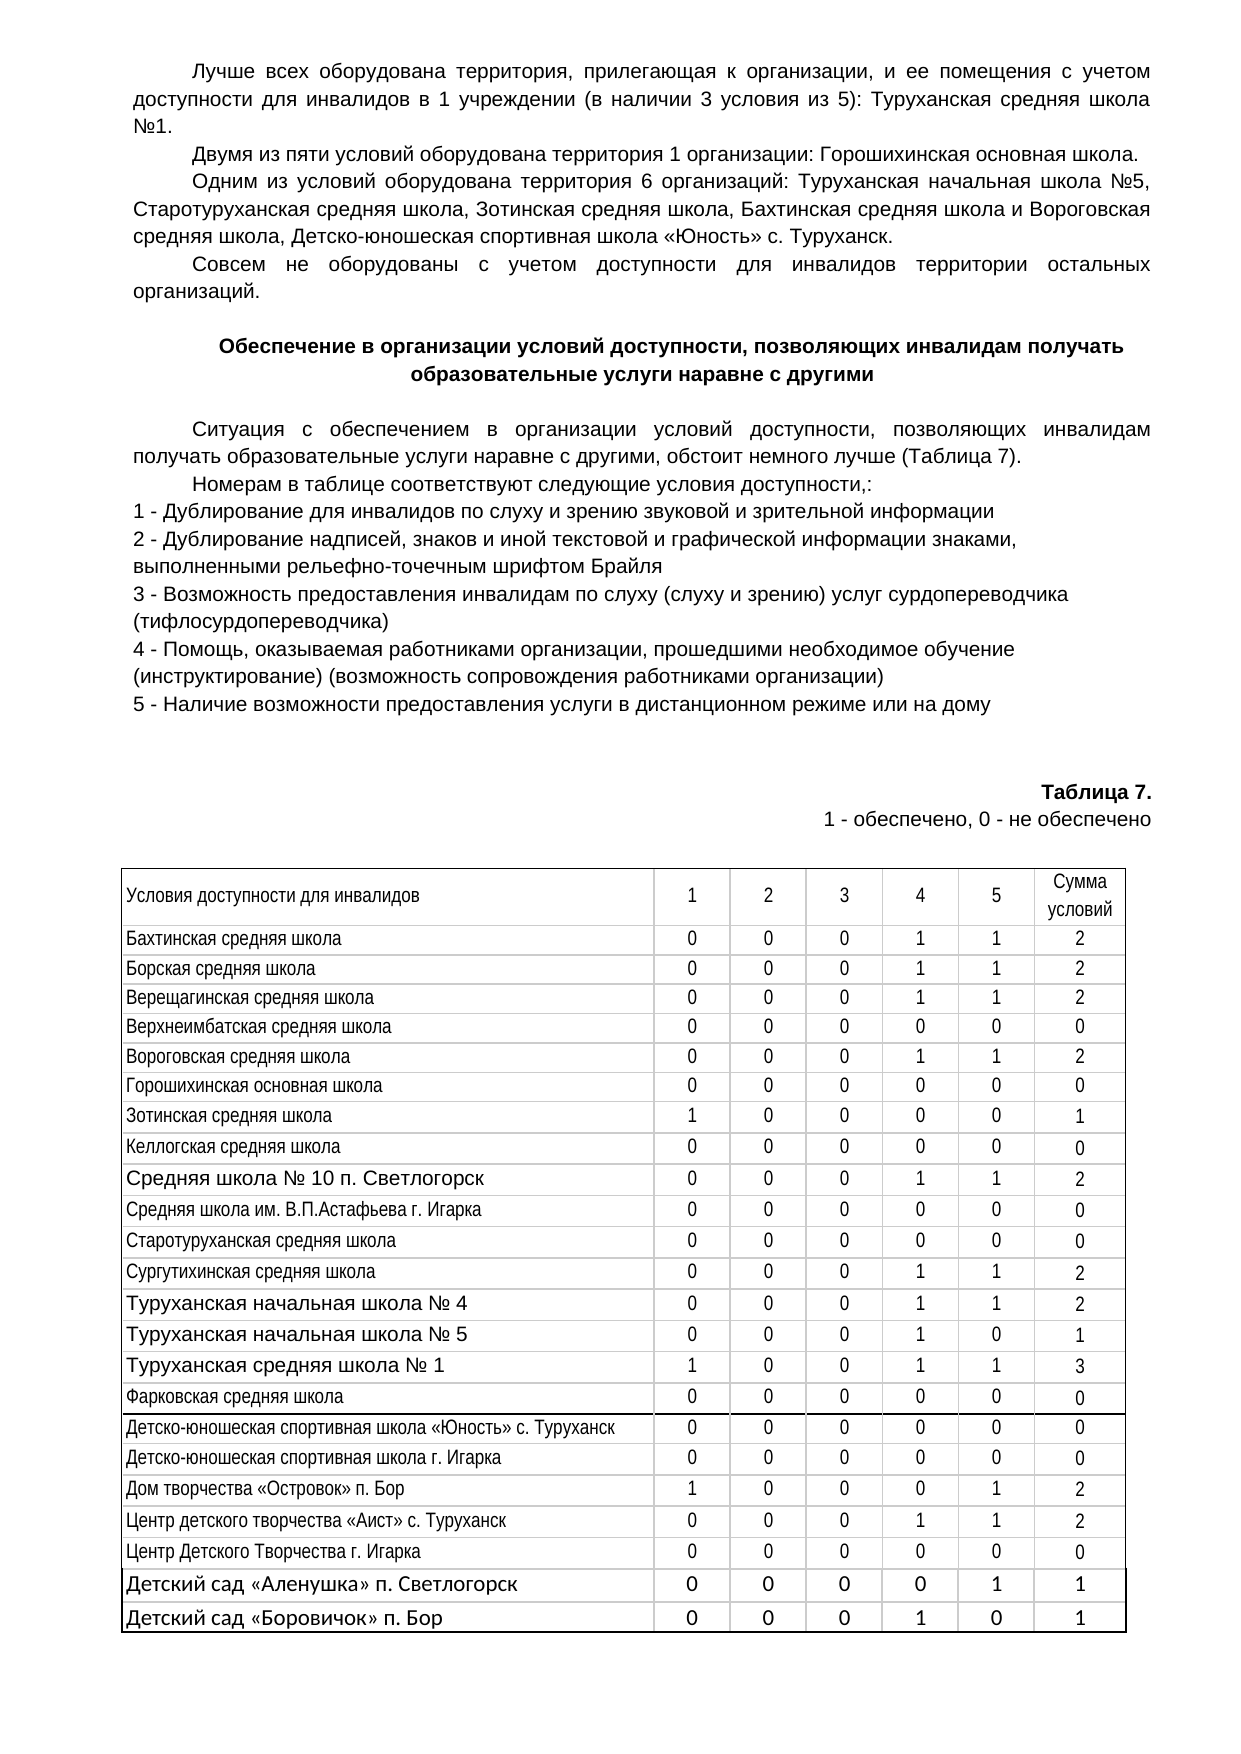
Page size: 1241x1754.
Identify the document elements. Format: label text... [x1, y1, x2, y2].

text 3 - Возможность предоставления инвалидам по слуху (слуху и зрению) услуг сурдопереводчика (тифлосурдопереводчика) [133, 582, 1152, 633]
table_cell 0 [883, 1476, 958, 1505]
table_cell 0 [959, 1444, 1034, 1474]
table_cell [122, 1289, 653, 1319]
table_cell 0 [883, 1384, 958, 1413]
table_cell 0 [959, 1415, 1034, 1443]
table_cell 2 [1035, 1476, 1125, 1505]
table_cell 0 [807, 1290, 882, 1319]
table_cell 0 [807, 1321, 882, 1351]
table_cell 0 [807, 1102, 882, 1132]
text Одним из условий оборудована территория 6 организаций: Туруханская начальная школа №5, Старотуруханская средняя школа, Зотинская средняя школа, Бахтинская средняя школа и Вороговская средняя школа, Детско-юношеская спортивная школа «Юность» с. Туруханск. [133, 169, 1152, 248]
text 4 - Помощь, оказываемая работниками организации, прошедшими необходимое обучение (инструктирование) (возможность сопровождения работниками организации) [133, 637, 1152, 688]
table_cell 0 [731, 1227, 805, 1257]
table_cell 0 [883, 1444, 958, 1474]
table_cell 0 [807, 1384, 882, 1413]
table_cell Детско-юношеская спортивная школа г. Игарка [122, 1444, 653, 1474]
table_cell 0 [883, 1134, 958, 1163]
table_cell 0 [731, 1538, 805, 1568]
text Лучше всех оборудована территория, прилегающая к организации, и ее помещения с учетом доступности для инвалидов в 1 учреждении (в наличии 3 условия из 5): Туруханская средняя школа №1. [133, 59, 1152, 138]
table_cell 0 [655, 1290, 729, 1319]
table_cell 1 [883, 1044, 958, 1071]
text Таблица 7. [133, 779, 1152, 803]
table_cell 0 [731, 1134, 805, 1163]
table_cell 0 [883, 1538, 958, 1568]
table_cell 1 [883, 956, 958, 983]
table_cell 0 [883, 1415, 958, 1443]
table_cell 0 [959, 1073, 1034, 1101]
table_cell [122, 1352, 653, 1382]
table_cell 0 [655, 1014, 729, 1042]
text 1 - обеспечено, 0 - не обеспечено [133, 807, 1152, 831]
table_cell 1 [959, 985, 1034, 1013]
table_header 5 [959, 869, 1034, 924]
table_cell 0 [1035, 1134, 1125, 1163]
table_cell 0 [731, 1259, 805, 1288]
table_cell 0 [731, 1384, 805, 1413]
table_cell 0 [731, 1073, 805, 1101]
text 1 - Дублирование для инвалидов по слуху и зрению звуковой и зрительной информации [133, 499, 1152, 523]
table_cell 1 [883, 1259, 958, 1288]
table_cell 1 [883, 1321, 958, 1351]
table_cell Вороговская средняя школа [122, 1043, 653, 1071]
table_cell 0 [731, 1352, 805, 1382]
table_cell 0 [959, 1384, 1034, 1413]
table_header 4 [883, 869, 958, 924]
table_cell 1 [1035, 1321, 1125, 1351]
table_cell 0 [807, 1352, 882, 1382]
table_cell Верещагинская средняя школа [122, 984, 653, 1013]
table_cell 2 [1035, 926, 1125, 954]
table_header 1 [655, 869, 729, 924]
table_cell 0 [655, 956, 729, 983]
table_cell 1 [883, 1165, 958, 1194]
text Обеспечение в организации условий доступности, позволяющих инвалидам получать образовательные услуги наравне с другими [133, 334, 1152, 386]
table_cell 0 [655, 1134, 729, 1163]
table_cell Старотуруханская средняя школа [122, 1227, 653, 1257]
table_cell 0 [655, 1444, 729, 1474]
table_cell 0 [807, 1044, 882, 1071]
table_cell 1 [883, 985, 958, 1013]
table_cell 0 [807, 1444, 882, 1474]
table_cell Фарковская средняя школа [122, 1383, 653, 1413]
text 5 - Наличие возможности предоставления услуги в дистанционном режиме или на дому [133, 692, 1152, 716]
table_header Условия доступности для инвалидов [122, 869, 653, 924]
table_cell 1 [883, 926, 958, 954]
table_cell 0 [731, 985, 805, 1013]
text Совсем не оборудованы с учетом доступности для инвалидов территории остальных организаций. [133, 252, 1152, 303]
table_cell [122, 1321, 653, 1351]
table_cell 0 [807, 926, 882, 954]
table_cell 0 [731, 1196, 805, 1226]
table_cell 0 [807, 1227, 882, 1257]
table_cell 0 [655, 1044, 729, 1071]
table_cell 1 [959, 1352, 1034, 1382]
table_cell Центр детского творчества «Аист» с. Туруханск [122, 1506, 653, 1536]
table_cell 0 [1035, 1227, 1125, 1257]
table_cell 2 [1035, 1165, 1125, 1194]
table_cell 0 [1035, 1538, 1125, 1568]
table_cell 1 [883, 1290, 958, 1319]
table_cell 0 [959, 1134, 1034, 1163]
table_cell Детско-юношеская спортивная школа «Юность» с. Туруханск [122, 1414, 653, 1443]
table_cell Зотинская средняя школа [122, 1102, 653, 1132]
table_header Сумма условий [1035, 869, 1125, 924]
table_header 2 [731, 869, 805, 924]
table_cell 2 [1035, 985, 1125, 1013]
table_cell 0 [1035, 1384, 1125, 1413]
table_cell 0 [807, 1507, 882, 1536]
table_cell 0 [731, 1476, 805, 1505]
table_cell 0 [959, 1227, 1034, 1257]
table_cell 0 [655, 926, 729, 954]
table_cell 0 [959, 1321, 1034, 1351]
table_cell 0 [959, 1196, 1034, 1226]
table_cell 0 [731, 1014, 805, 1042]
table_cell 0 [655, 1227, 729, 1257]
table_cell 0 [731, 1507, 805, 1536]
table_cell 1 [883, 1507, 958, 1536]
table_cell Центр Детского Творчества г. Игарка [122, 1538, 653, 1568]
table_cell 1 [1035, 1102, 1125, 1132]
table_cell 1 [655, 1476, 729, 1505]
table_cell 0 [807, 1259, 882, 1288]
table_cell 0 [807, 1073, 882, 1101]
table_cell 2 [1035, 1259, 1125, 1288]
table_cell 0 [655, 1384, 729, 1413]
table_cell 0 [959, 1102, 1034, 1132]
table_cell 0 [807, 1538, 882, 1568]
table_cell Сургутихинская средняя школа [122, 1258, 653, 1288]
table_cell [122, 1164, 653, 1194]
table_cell 0 [1035, 1444, 1125, 1474]
table_cell 0 [655, 985, 729, 1013]
table_cell 0 [883, 1014, 958, 1042]
text Ситуация с обеспечением в организации условий доступности, позволяющих инвалидам получать образовательные услуги наравне с другими, обстоит немного лучше (Таблица 7). [133, 417, 1152, 468]
table_cell 0 [655, 1196, 729, 1226]
table_cell 0 [883, 1073, 958, 1101]
table_cell 2 [1035, 1044, 1125, 1071]
table_cell 1 [959, 1044, 1034, 1071]
table_cell 1 [959, 1290, 1034, 1319]
table_cell 0 [731, 1290, 805, 1319]
table_cell 0 [807, 1415, 882, 1443]
table_cell 0 [807, 1476, 882, 1505]
table_cell 0 [807, 956, 882, 983]
table_cell 0 [655, 1415, 729, 1443]
table_cell 1 [959, 956, 1034, 983]
table_cell 1 [655, 1352, 729, 1382]
table_cell 0 [883, 1196, 958, 1226]
table_cell 2 [1035, 1290, 1125, 1319]
text Двумя из пяти условий оборудована территория 1 организации: Горошихинская основная школа. [133, 142, 1152, 166]
text 2 - Дублирование надписей, знаков и иной текстовой и графической информации знаками, выполненными рельефно-точечным шрифтом Брайля [133, 527, 1152, 578]
table_cell 0 [731, 956, 805, 983]
table_cell 1 [959, 1165, 1034, 1194]
table_cell 0 [1035, 1196, 1125, 1226]
table_header 3 [807, 869, 882, 924]
table_cell 0 [731, 1321, 805, 1351]
table_cell 0 [807, 1196, 882, 1226]
table_cell Дом творчества «Островок» п. Бор [122, 1475, 653, 1505]
table_cell 0 [731, 1415, 805, 1443]
table_cell 0 [731, 1044, 805, 1071]
table_cell 0 [807, 1165, 882, 1194]
table_cell 0 [959, 1538, 1034, 1568]
table_cell 0 [1035, 1014, 1125, 1042]
table_cell 1 [655, 1102, 729, 1132]
table_cell 0 [731, 1102, 805, 1132]
table_cell 1 [959, 1507, 1034, 1536]
table_cell 0 [883, 1227, 958, 1257]
table_cell 0 [731, 1165, 805, 1194]
table_cell 0 [959, 1014, 1034, 1042]
text Номерам в таблице соответствуют следующие условия доступности,: [133, 472, 1152, 496]
table_cell Средняя школа им. В.П.Астафьева г. Игарка [122, 1196, 653, 1226]
table_cell 1 [959, 1259, 1034, 1288]
table_cell Борская средняя школа [122, 955, 653, 983]
table_cell 0 [655, 1259, 729, 1288]
table_cell Келлогская средняя школа [122, 1133, 653, 1163]
table_cell 0 [655, 1507, 729, 1536]
table_cell 0 [807, 1134, 882, 1163]
table_cell 0 [655, 1165, 729, 1194]
table_cell 0 [1035, 1073, 1125, 1101]
table_cell 0 [1035, 1415, 1125, 1443]
table_cell 0 [731, 1444, 805, 1474]
table_cell 0 [807, 1014, 882, 1042]
table_cell 0 [731, 926, 805, 954]
table_cell 0 [655, 1538, 729, 1568]
table_cell 2 [1035, 956, 1125, 983]
table_cell 0 [807, 985, 882, 1013]
table_cell 0 [655, 1073, 729, 1101]
table_cell 1 [959, 926, 1034, 954]
table_cell Горошихинская основная школа [122, 1073, 653, 1101]
table_cell 1 [883, 1352, 958, 1382]
table_cell Верхнеимбатская средняя школа [122, 1014, 653, 1042]
table_cell 0 [883, 1102, 958, 1132]
table_cell Бахтинская средняя школа [122, 926, 653, 954]
table_cell 1 [959, 1476, 1034, 1505]
table_cell 3 [1035, 1352, 1125, 1382]
table_cell 0 [655, 1321, 729, 1351]
table_cell 2 [1035, 1507, 1125, 1536]
